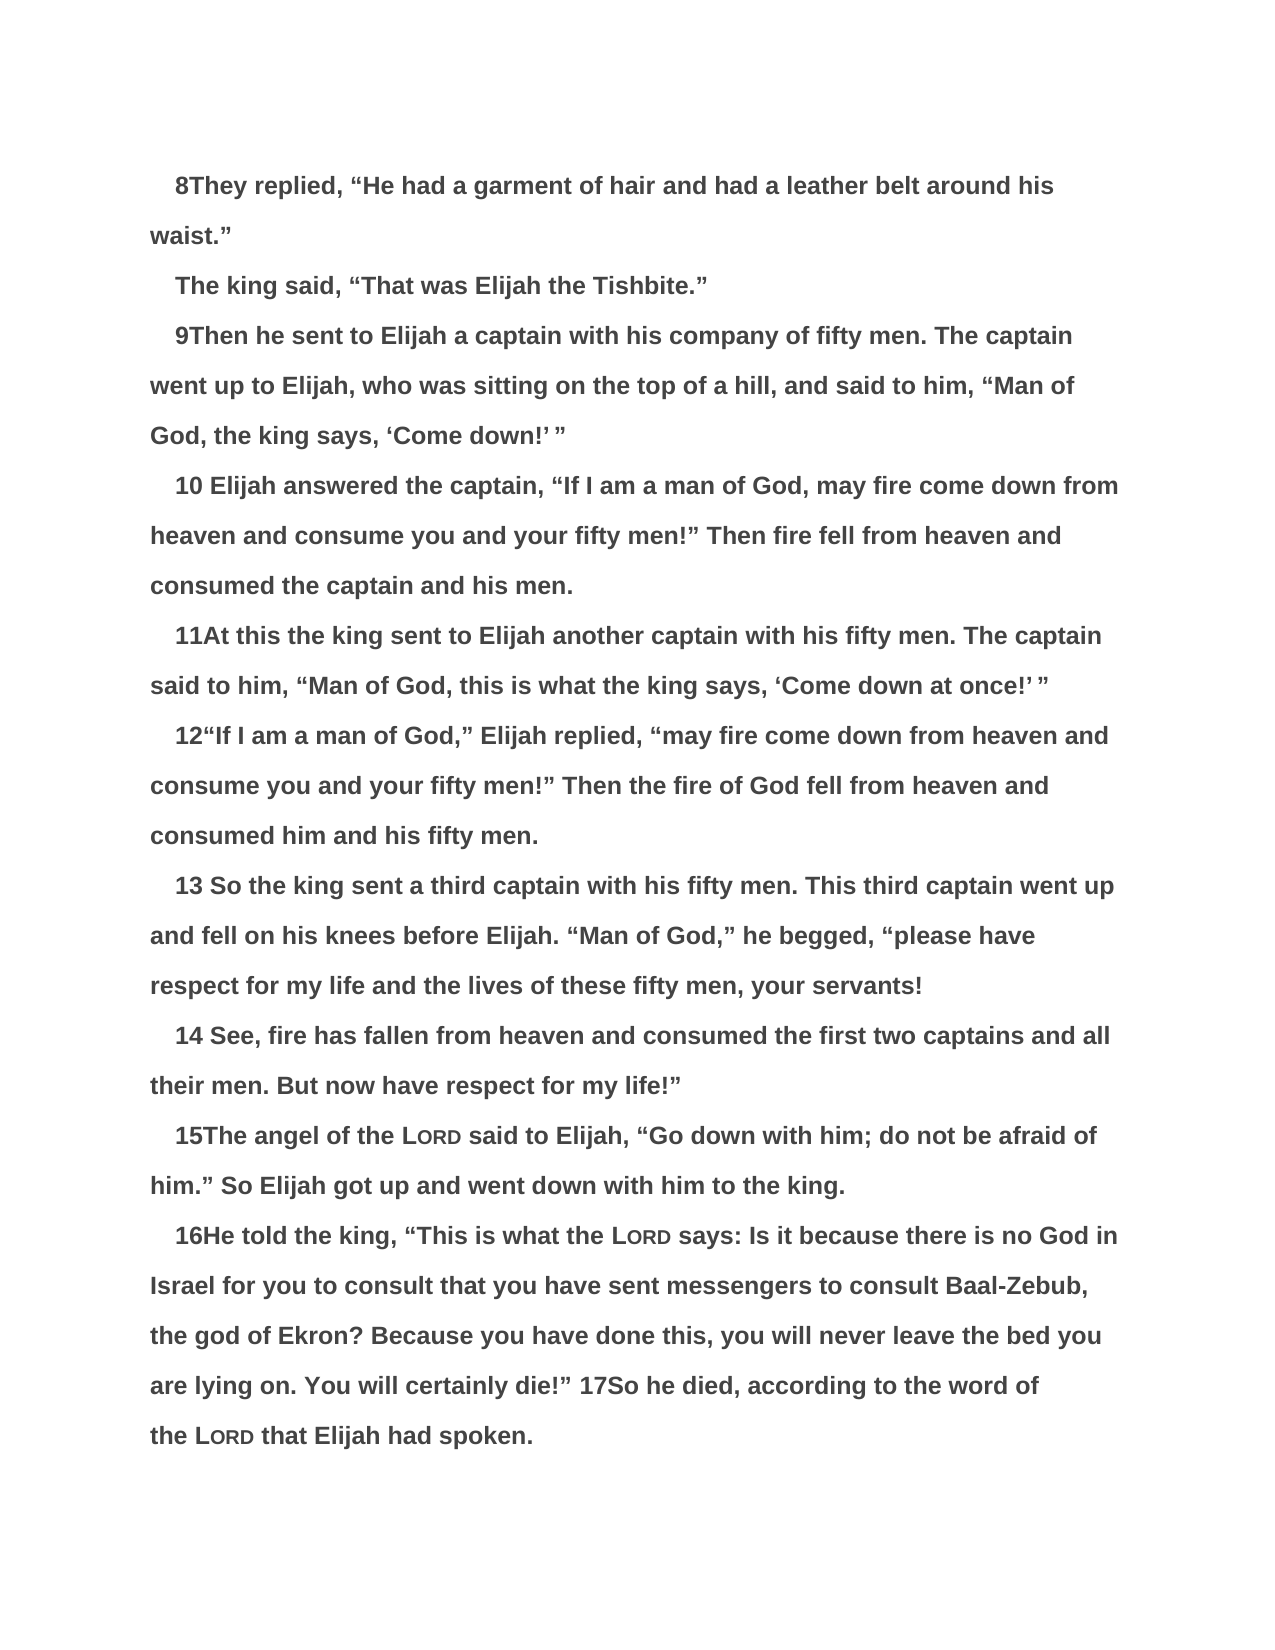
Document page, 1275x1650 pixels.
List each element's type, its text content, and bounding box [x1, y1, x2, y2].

text 15The angel of the Lord said to Elijah, “Go down with him; do not be afraid of him.” So Elijah got up and went down with him to the king. [150, 1100, 1125, 1200]
text The king said, “That was Elijah the Tishbite.” [150, 250, 1125, 300]
text 9Then he sent to Elijah a captain with his company of fifty men. The captain went up to Elijah, who was sitting on the top of a hill, and said to him, “Man of God, the king says, ‘Come down!’ ” [150, 300, 1125, 450]
text 11At this the king sent to Elijah another captain with his fifty men. The captain said to him, “Man of God, this is what the king says, ‘Come down at once!’ ” [150, 600, 1125, 700]
text 10 Elijah answered the captain, “If I am a man of God, may fire come down from heaven and consume you and your fifty men!” Then fire fell from heaven and consumed the captain and his men. [150, 450, 1125, 600]
text 12“If I am a man of God,” Elijah replied, “may fire come down from heaven and consume you and your fifty men!” Then the fire of God fell from heaven and consumed him and his fifty men. [150, 700, 1125, 850]
text 16He told the king, “This is what the Lord says: Is it because there is no God in Israel for you to consult that you have sent messengers to consult Baal-Zebub, the god of Ekron? Because you have done this, you will never leave the bed you are lying on. You will certainly die!” 17So he died, according to the word of the Lord that Elijah had spoken. [150, 1200, 1125, 1450]
text 14 See, fire has fallen from heaven and consumed the first two captains and all their men. But now have respect for my life!” [150, 1000, 1125, 1100]
text 8They replied, “He had a garment of hair and had a leather belt around his waist.” [150, 150, 1125, 250]
text 13 So the king sent a third captain with his fifty men. This third captain went up and fell on his knees before Elijah. “Man of God,” he begged, “please have respect for my life and the lives of these fifty men, your servants! [150, 850, 1125, 1000]
